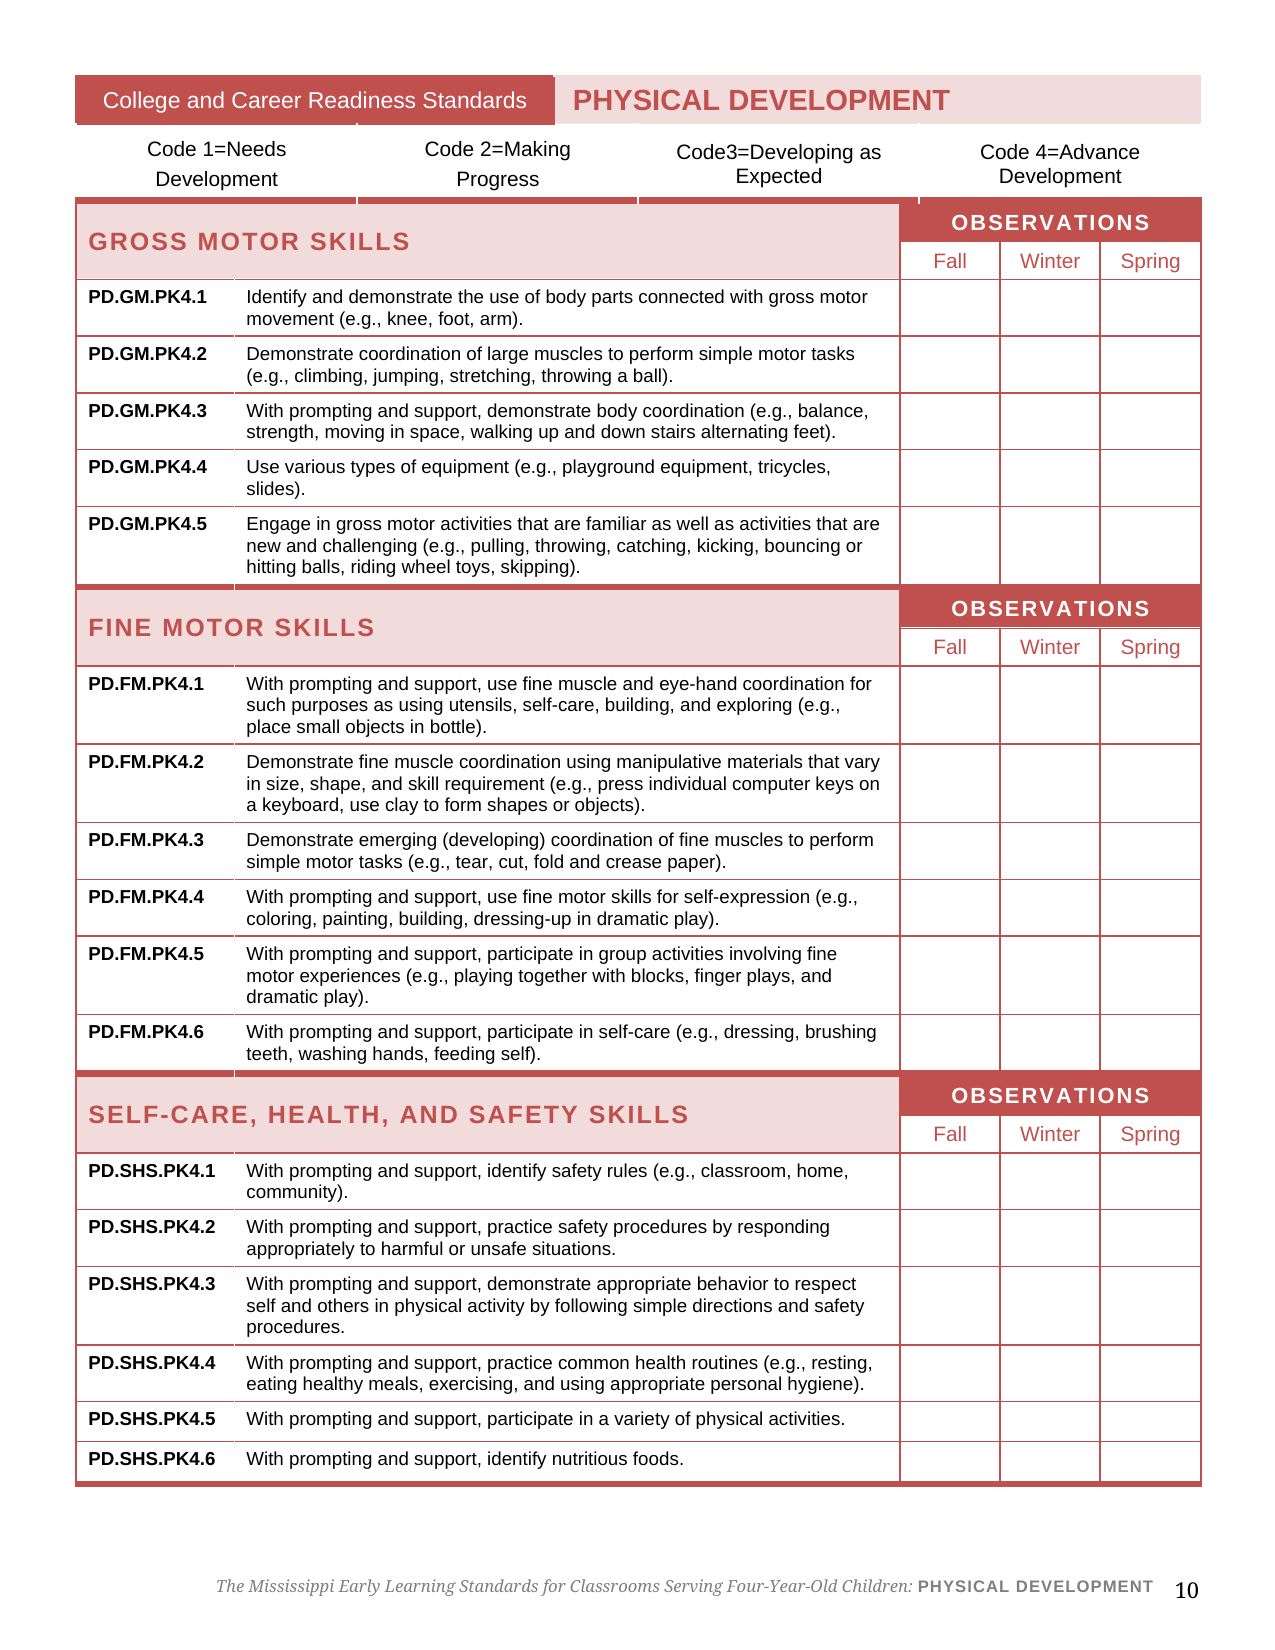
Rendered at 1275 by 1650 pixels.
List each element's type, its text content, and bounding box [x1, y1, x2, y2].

table_cell [901, 394, 999, 449]
table_cell With prompting and support, participate in a variety of physical activities. [235, 1402, 899, 1441]
table_cell [1101, 880, 1200, 935]
table_cell OBSERVATIONS [901, 590, 1200, 627]
table_cell PD.SHS.PK4.4 [77, 1346, 234, 1401]
table_cell PD.GM.PK4.5 [77, 507, 234, 584]
table_cell [1001, 1346, 1099, 1401]
table_cell Winter [1001, 1116, 1099, 1152]
table_cell [901, 337, 999, 392]
table_cell Code 1=Needs Development [77, 125, 356, 197]
table_cell SELF-CARE, HEALTH, AND SAFETY SKILLS [77, 1077, 899, 1152]
table_cell FINE MOTOR SKILLS [77, 590, 899, 665]
table_cell PD.SHS.PK4.1 [77, 1154, 234, 1209]
table_cell [1101, 394, 1200, 449]
table_cell [1101, 823, 1200, 878]
table_header PHYSICAL DEVELOPMENT [555, 77, 1200, 123]
table_cell Identify and demonstrate the use of body parts connected with gross motor movement (e.g., knee, foot, arm). [235, 280, 899, 335]
table_cell [1001, 880, 1099, 935]
table_cell Spring [1101, 1116, 1200, 1152]
table_cell Fall [901, 1116, 999, 1152]
table_cell [1001, 1267, 1099, 1344]
table_cell PD.FM.PK4.2 [77, 745, 234, 822]
table_cell [901, 745, 999, 822]
table_cell [901, 1015, 999, 1070]
table_cell PD.SHS.PK4.5 [77, 1402, 234, 1441]
table_cell With prompting and support, use fine muscle and eye-hand coordination for such purposes as using utensils, self-care, building, and exploring (e.g., place small objects in bottle). [235, 667, 899, 743]
table_cell [1101, 450, 1200, 506]
table_cell PD.GM.PK4.3 [77, 394, 234, 449]
table_cell Fall [901, 629, 999, 665]
table_cell [1101, 745, 1200, 822]
table_cell With prompting and support, identify safety rules (e.g., classroom, home, community). [235, 1154, 899, 1209]
table_cell [1001, 823, 1099, 878]
table_cell [1101, 1442, 1200, 1481]
table_cell Code 4=Advance Development [920, 124, 1200, 197]
table_cell PD.SHS.PK4.3 [77, 1267, 234, 1344]
table_cell PD.SHS.PK4.6 [77, 1442, 234, 1481]
table_cell [1101, 937, 1200, 1013]
table_cell Engage in gross motor activities that are familiar as well as activities that are new and challenging (e.g., pulling, throwing, catching, kicking, bouncing or hitting balls, riding wheel toys, skipping). [235, 507, 899, 584]
table_cell With prompting and support, practice common health routines (e.g., resting, eating healthy meals, exercising, and using appropriate personal hygiene). [235, 1346, 899, 1401]
table_cell [1001, 507, 1099, 584]
table_cell [901, 880, 999, 935]
table_cell PD.SHS.PK4.2 [77, 1210, 234, 1266]
table_cell [1001, 1442, 1099, 1481]
table_cell [1001, 394, 1099, 449]
table_cell [1001, 1154, 1099, 1209]
table_cell [901, 1154, 999, 1209]
table_cell [1001, 450, 1099, 506]
table_cell [1101, 667, 1200, 743]
table_cell [1101, 1015, 1200, 1070]
table_cell PD.GM.PK4.4 [77, 450, 234, 506]
table_cell Fall [901, 242, 999, 278]
table_cell [901, 667, 999, 743]
table_cell PD.GM.PK4.1 [77, 280, 234, 335]
table_cell [1101, 1154, 1200, 1209]
table_cell [1001, 337, 1099, 392]
table_cell With prompting and support, practice safety procedures by responding appropriately to harmful or unsafe situations. [235, 1210, 899, 1266]
table_cell [1001, 280, 1099, 335]
table_cell PD.FM.PK4.1 [77, 667, 234, 743]
table_cell [1001, 937, 1099, 1013]
table_cell Code3=Developing as Expected [639, 124, 918, 197]
table_cell PD.FM.PK4.3 [77, 823, 234, 878]
table_cell [1101, 1402, 1200, 1441]
table_cell Use various types of equipment (e.g., playground equipment, tricycles, slides). [235, 450, 899, 506]
table_cell [1001, 745, 1099, 822]
table_cell PD.FM.PK4.5 [77, 937, 234, 1013]
table_cell [1001, 667, 1099, 743]
table_cell Spring [1101, 242, 1200, 278]
table_cell PD.GM.PK4.2 [77, 337, 234, 392]
table_cell Spring [1101, 629, 1200, 665]
table_cell [901, 1346, 999, 1401]
table_cell [1101, 1346, 1200, 1401]
table_cell With prompting and support, use fine motor skills for self-expression (e.g., coloring, painting, building, dressing-up in dramatic play). [235, 880, 899, 935]
table_cell Demonstrate fine muscle coordination using manipulative materials that vary in size, shape, and skill requirement (e.g., press individual computer keys on a keyboard, use clay to form shapes or objects). [235, 745, 899, 822]
table_cell PD.FM.PK4.4 [77, 880, 234, 935]
table_cell Code 2=Making Progress [358, 124, 637, 197]
table_cell PD.FM.PK4.6 [77, 1015, 234, 1070]
table_cell [901, 1210, 999, 1266]
table_cell [901, 280, 999, 335]
table_cell [901, 823, 999, 878]
table_cell [1001, 1402, 1099, 1441]
table_header College and Career Readiness Standards [77, 77, 553, 123]
table_cell [901, 450, 999, 506]
table_cell [1001, 1210, 1099, 1266]
table_cell Demonstrate coordination of large muscles to perform simple motor tasks (e.g., climbing, jumping, stretching, throwing a ball). [235, 337, 899, 392]
table_cell Demonstrate emerging (developing) coordination of fine muscles to perform simple motor tasks (e.g., tear, cut, fold and crease paper). [235, 823, 899, 878]
table_cell [1101, 1267, 1200, 1344]
table_cell OBSERVATIONS [901, 204, 1200, 241]
table_cell With prompting and support, participate in self-care (e.g., dressing, brushing teeth, washing hands, feeding self). [235, 1015, 899, 1070]
table_cell [1001, 1015, 1099, 1070]
table_cell [901, 507, 999, 584]
table_cell [1101, 280, 1200, 335]
table_cell GROSS MOTOR SKILLS [77, 204, 899, 278]
table_cell Winter [1001, 242, 1099, 278]
table_cell Winter [1001, 629, 1099, 665]
table_cell OBSERVATIONS [901, 1077, 1200, 1114]
table_cell With prompting and support, demonstrate appropriate behavior to respect self and others in physical activity by following simple directions and safety procedures. [235, 1267, 899, 1344]
table_cell [1101, 337, 1200, 392]
table_cell [901, 1267, 999, 1344]
table_cell [1101, 507, 1200, 584]
table_cell [901, 1442, 999, 1481]
table_cell With prompting and support, demonstrate body coordination (e.g., balance, strength, moving in space, walking up and down stairs alternating feet). [235, 394, 899, 449]
table_cell With prompting and support, participate in group activities involving fine motor experiences (e.g., playing together with blocks, finger plays, and dramatic play). [235, 937, 899, 1013]
table_cell [901, 937, 999, 1013]
table_cell With prompting and support, identify nutritious foods. [235, 1442, 899, 1481]
table_cell [901, 1402, 999, 1441]
table_cell [1101, 1210, 1200, 1266]
